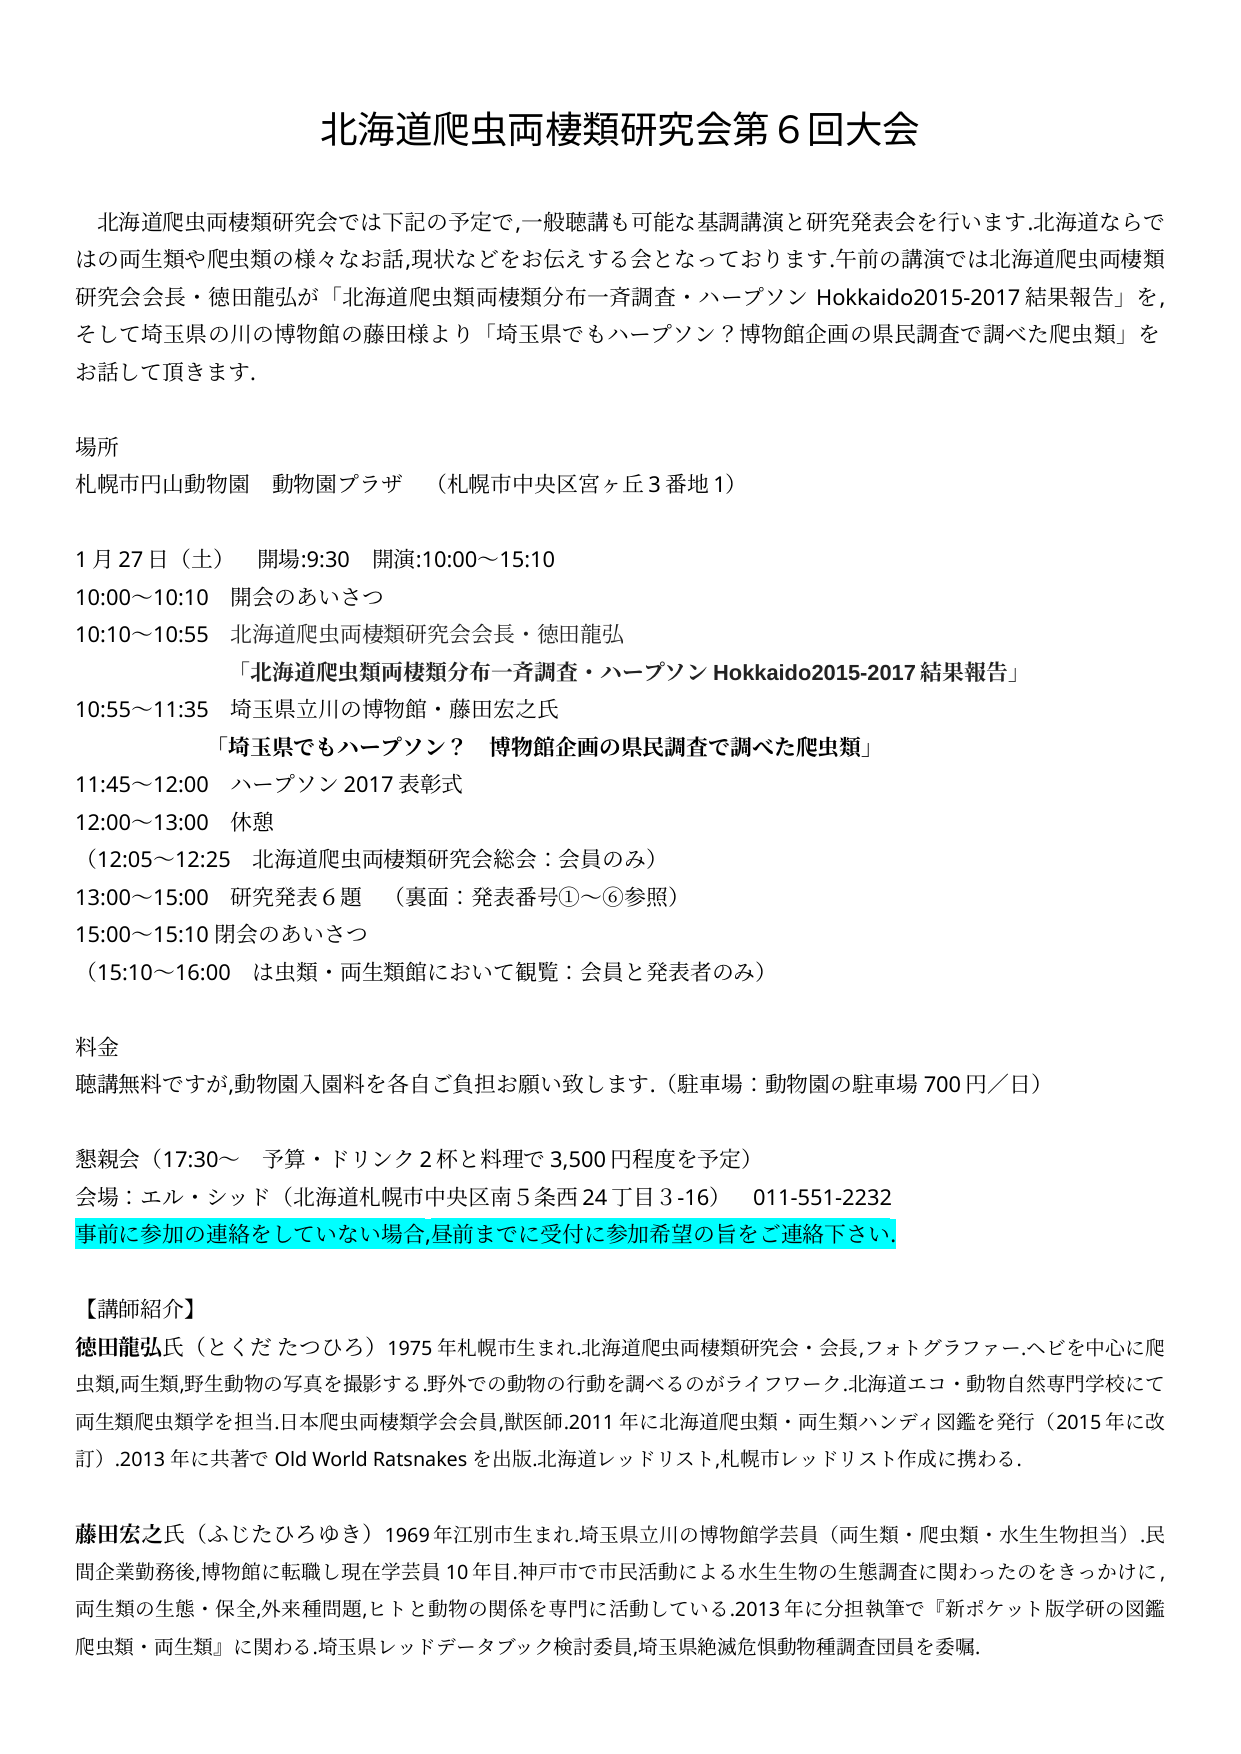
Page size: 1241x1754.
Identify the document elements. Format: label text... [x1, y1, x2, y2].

text 「北海道爬虫類両棲類分布一斉調査・ハープソンHokkaido2015-2017結果報告」 [184, 652, 1165, 689]
text 10:10～10:55 北海道爬虫両棲類研究会会長・徳田龍弘 [75, 614, 1165, 652]
text 会場：エル・シッド（北海道札幌市中央区南５条西24丁目３-16） 011-551-2232 [75, 1177, 1165, 1214]
text 15:00～15:10 閉会のあいさつ [75, 914, 1165, 952]
text 1月27日（土） 開場:9:30 開演:10:00～15:10 [75, 539, 1165, 577]
text （15:10～16:00 は虫類・両生類館において観覧：会員と発表者のみ） [75, 952, 1165, 989]
text （12:05～12:25 北海道爬虫両棲類研究会総会：会員のみ） [75, 839, 1165, 877]
text 聴講無料ですが,動物園入園料を各自ご負担お願い致します.（駐車場：動物園の駐車場 700円／日） [75, 1064, 1165, 1102]
text 10:00～10:10 開会のあいさつ [75, 577, 1165, 614]
text 北海道爬虫両棲類研究会第６回大会 [75, 89, 1165, 164]
text 11:45～12:00 ハープソン2017表彰式 [75, 764, 1165, 802]
text 13:00～15:00 研究発表６題 （裏面：発表番号①～⑥参照） [75, 877, 1165, 914]
text 10:55～11:35 埼玉県立川の博物館・藤田宏之氏 「埼玉県でもハープソン？ 博物館企画の県民調査で調べた爬虫類」 [75, 689, 1165, 764]
text 北海道爬虫両棲類研究会では下記の予定で,一般聴講も可能な基調講演と研究発表会を行います.北海道ならではの両生類や爬虫類の様々なお話,現状などをお伝えする会となっております.午前の講演では北海道爬虫両棲類研究会会長・徳田龍弘が「北海道爬虫類両棲類分布一斉調査・ハープソンHokkaido2015-2017結果報告」を,そして埼玉県の川の博物館の藤田様より「埼玉県でもハープソン？博物館企画の県民調査で調べた爬虫類」をお話して頂きます. [75, 202, 1165, 389]
text 事前に参加の連絡をしていない場合,昼前までに受付に参加希望の旨をご連絡下さい. [75, 1214, 1165, 1252]
text 藤田宏之氏（ふじたひろゆき）1969年江別市生まれ.埼玉県立川の博物館学芸員（両生類・爬虫類・水生生物担当）.民間企業勤務後,博物館に転職し現在学芸員10年目.神戸市で市民活動による水生生物の生態調査に関わったのをきっかけに,両生類の生態・保全,外来種問題,ヒトと動物の関係を専門に活動している.2013年に分担執筆で『新ポケット版学研の図鑑 爬虫類・両生類』に関わる.埼玉県レッドデータブック検討委員,埼玉県絶滅危惧動物種調査団員を委嘱. [75, 1514, 1165, 1664]
text 料金 [75, 1027, 1165, 1064]
text 徳田龍弘氏（とくだ たつひろ）1975 年札幌市生まれ.北海道爬虫両棲類研究会・会長,フォトグラファー.ヘビを中心に爬虫類,両生類,野生動物の写真を撮影する.野外での動物の行動を調べるのがライフワーク.北海道エコ・動物自然専門学校にて両生類爬虫類学を担当.日本爬虫両棲類学会会員,獣医師.2011 年に北海道爬虫類・両生類ハンディ図鑑を発行（2015年に改訂）.2013 年に共著で Old World Ratsnakes を出版.北海道レッドリスト,札幌市レッドリスト作成に携わる. [75, 1327, 1165, 1477]
text 【講師紹介】 [75, 1289, 1165, 1327]
text 懇親会（17:30～ 予算・ドリンク2杯と料理で3,500円程度を予定） [75, 1139, 1165, 1177]
text 12:00～13:00 休憩 [75, 802, 1165, 839]
text 札幌市円山動物園 動物園プラザ （札幌市中央区宮ヶ丘3番地1） [75, 464, 1165, 502]
text 場所 [75, 427, 1165, 464]
